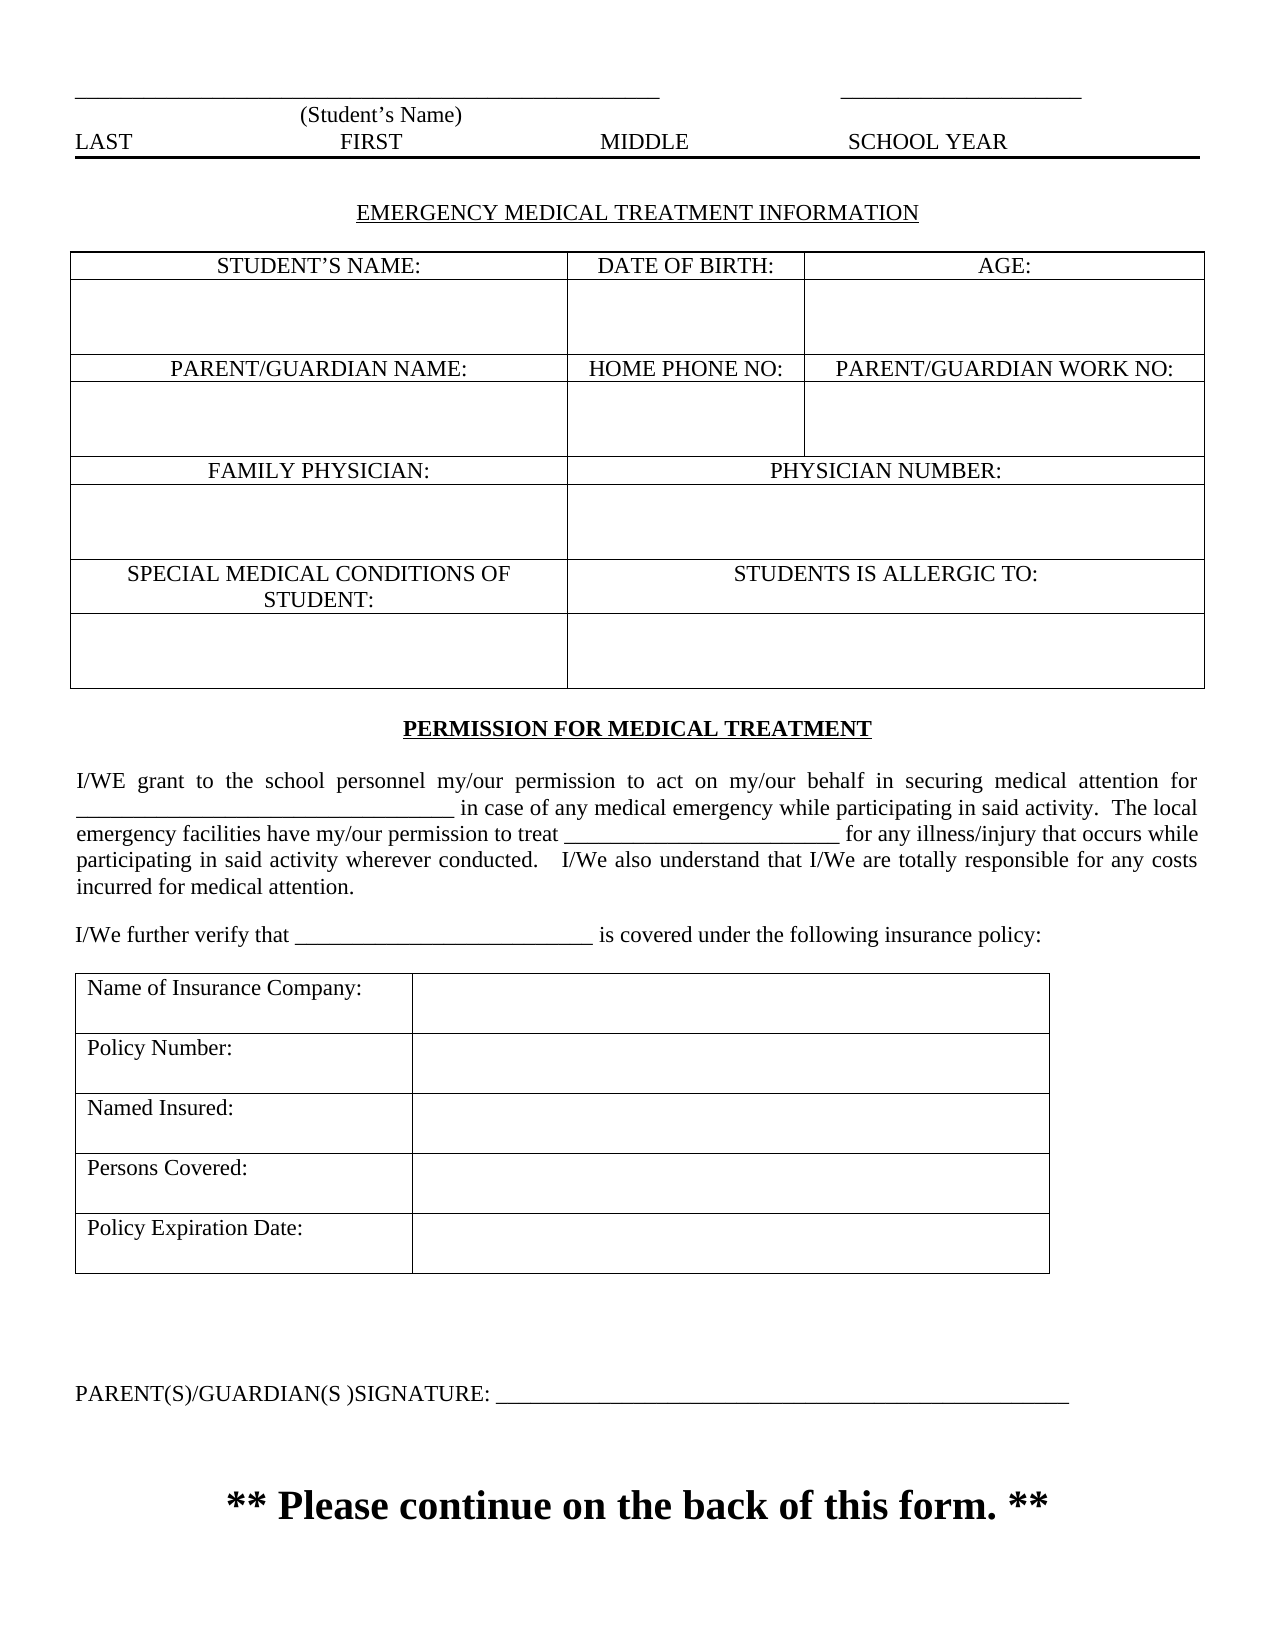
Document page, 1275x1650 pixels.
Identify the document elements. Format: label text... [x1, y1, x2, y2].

table_cell [568, 382, 804, 456]
text ** Please continue on the back of this form. ** [75, 1480, 1200, 1528]
table_cell [71, 280, 567, 354]
table_cell Persons Covered: [76, 1154, 412, 1213]
table_cell [71, 614, 567, 687]
text EMERGENCY MEDICAL TREATMENT INFORMATION [75, 199, 1200, 225]
table_header DATE OF BIRTH: [568, 253, 804, 279]
text I/WE grant to the school personnel my/our permission to act on my/our behalf in securing medical attention for _________________________________ in case of any medical emergency while participating in said activity. The local emergency facilities have my/our permission to treat ________________________ for any illness/injury that occurs while participating in said activity wherever conducted. I/We also understand that I/We are totally responsible for any costs incurred for medical attention. [76, 767, 1200, 899]
table_cell [71, 485, 567, 559]
text (Student’s Name) [75, 101, 1200, 128]
table_header STUDENT’S NAME: [71, 253, 567, 279]
text I/We further verify that __________________________ is covered under the following insurance policy: [75, 921, 1200, 947]
text LAST FIRST MIDDLE SCHOOL YEAR [75, 128, 1200, 156]
table_cell [413, 1214, 1049, 1273]
text PERMISSION FOR MEDICAL TREATMENT [75, 715, 1200, 741]
table_cell [568, 280, 804, 354]
table_cell FAMILY PHYSICIAN: [71, 457, 567, 484]
table_cell [413, 1094, 1049, 1153]
table_cell Policy Number: [76, 1034, 412, 1093]
table_cell PARENT/GUARDIAN WORK NO: [805, 355, 1204, 381]
text ___________________________________________________ _____________________ [75, 75, 1200, 101]
table_cell Policy Expiration Date: [76, 1214, 412, 1273]
table_cell HOME PHONE NO: [568, 355, 804, 381]
table_cell Named Insured: [76, 1094, 412, 1153]
table_cell PARENT/GUARDIAN NAME: [71, 355, 567, 381]
table_header AGE: [805, 253, 1204, 279]
text PARENT(S)/GUARDIAN(S )SIGNATURE: __________________________________________________ [75, 1380, 1200, 1406]
table_cell PHYSICIAN NUMBER: [568, 457, 1204, 484]
table_cell [805, 382, 1204, 456]
table_cell STUDENTS IS ALLERGIC TO: [568, 560, 1204, 612]
table_header Name of Insurance Company: [76, 974, 412, 1033]
table_cell [568, 485, 1204, 559]
table_header [413, 974, 1049, 1033]
table_cell [413, 1034, 1049, 1093]
table_cell [71, 382, 567, 456]
table_cell [568, 614, 1204, 687]
table_cell [805, 280, 1204, 354]
table_cell SPECIAL MEDICAL CONDITIONS OF STUDENT: [71, 560, 567, 612]
table_cell [413, 1154, 1049, 1213]
